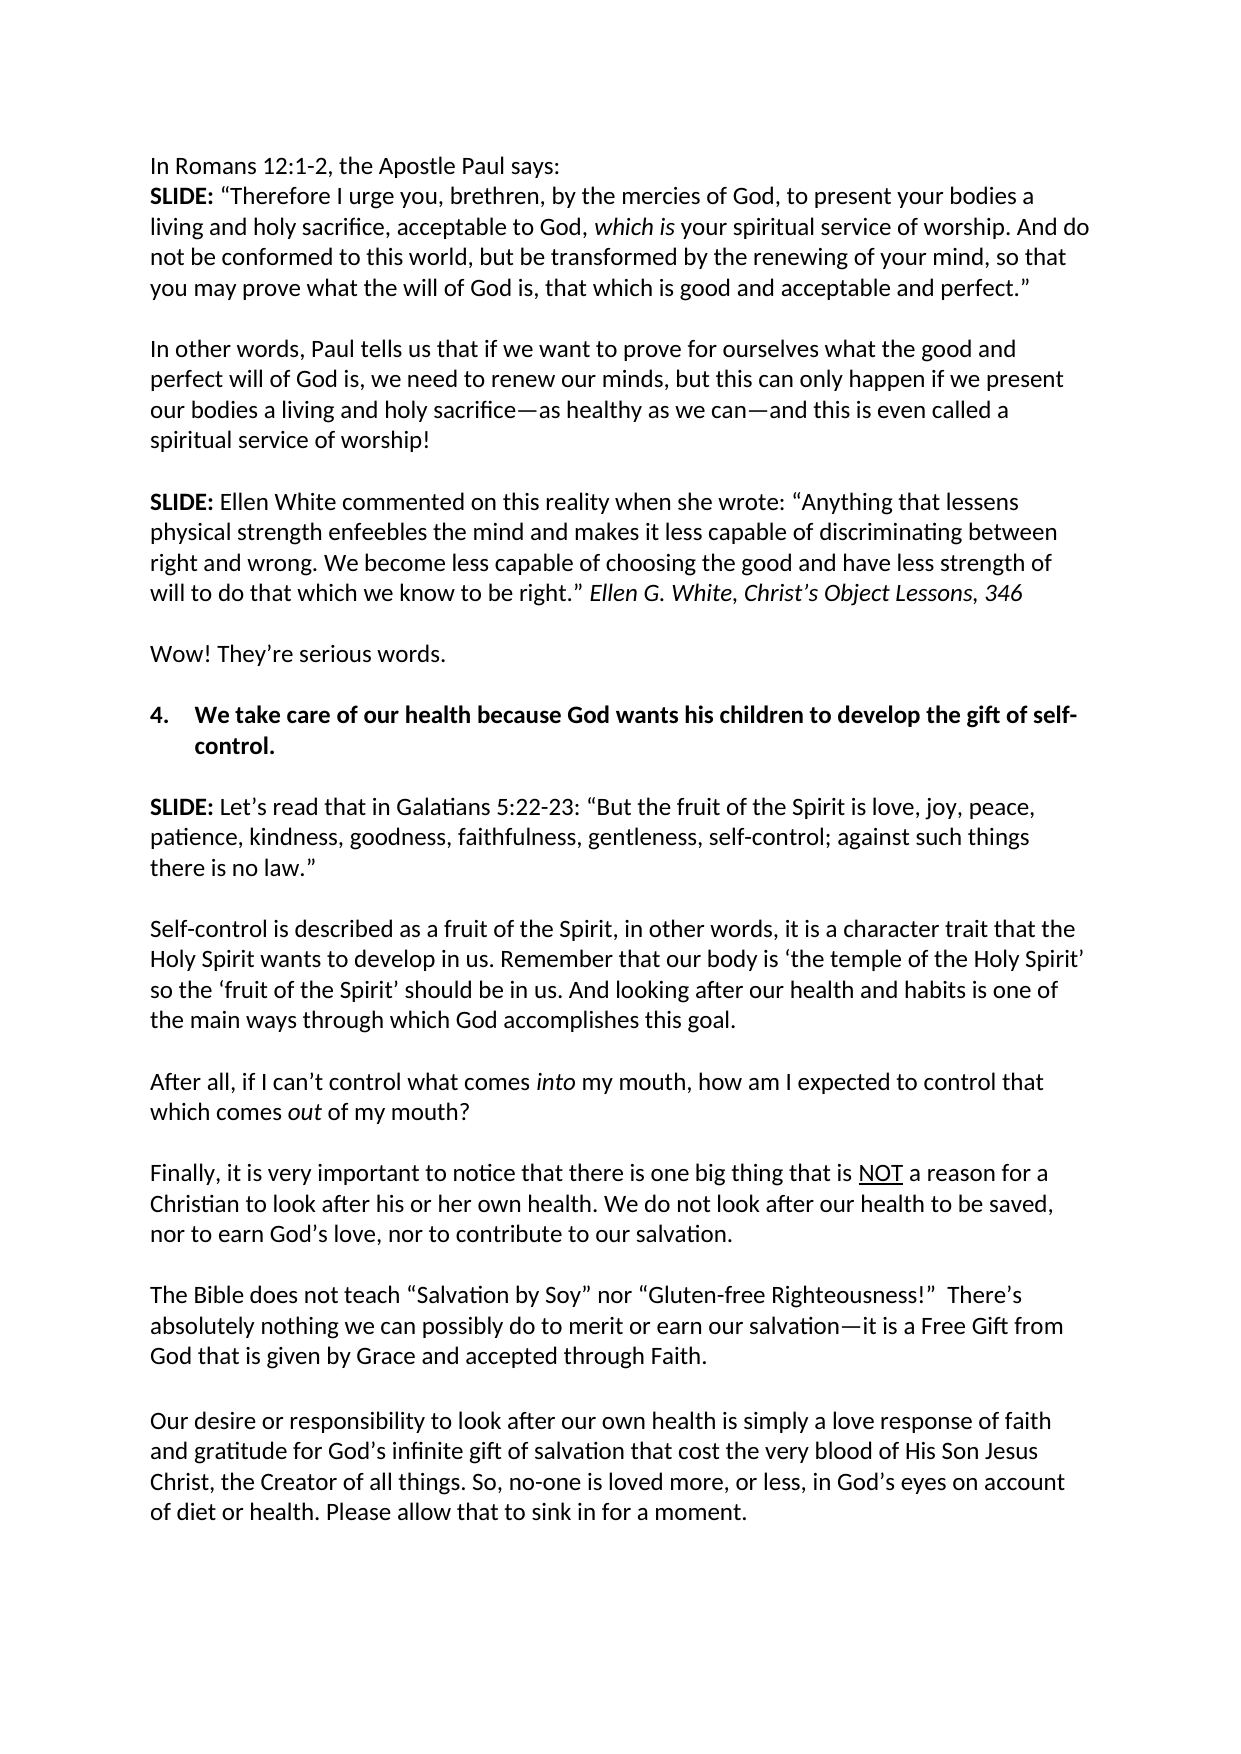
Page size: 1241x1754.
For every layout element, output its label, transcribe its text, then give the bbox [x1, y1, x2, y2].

text The Bible does not teach “Salvation by Soy” nor “Gluten-free Righteousness!” There’s absolutely nothing we can possibly do to merit or earn our salvation—it is a Free Gift from God that is given by Grace and accepted through Faith. [150, 1279, 1090, 1371]
text Wow! They’re serious words. [150, 638, 1090, 669]
text In Romans 12:1-2, the Apostle Paul says: [150, 150, 1090, 181]
text Finally, it is very important to notice that there is one big thing that is NOT a reason for a Christian to look after his or her own health. We do not look after our health to be saved, nor to earn God’s love, nor to contribute to our salvation. [150, 1157, 1090, 1249]
text SLIDE: “Therefore I urge you, brethren, by the mercies of God, to present your bodies a living and holy sacrifice, acceptable to God, which is your spiritual service of worship. And do not be conformed to this world, but be transformed by the renewing of your mind, so that you may prove what the will of God is, that which is good and acceptable and perfect.” [150, 181, 1090, 303]
list We take care of our health because God wants his children to develop the gift of self-control. [150, 699, 1090, 760]
text SLIDE: Ellen White commented on this reality when she wrote: “Anything that lessens physical strength enfeebles the mind and makes it less capable of discriminating between right and wrong. We become less capable of choosing the good and have less strength of will to do that which we know to be right.” Ellen G. White, Christ’s Object Lessons, 346 [150, 486, 1090, 608]
text After all, if I can’t control what comes into my mouth, how am I expected to control that which comes out of my mouth? [150, 1066, 1090, 1127]
text Self-control is described as a fruit of the Spirit, in other words, it is a character trait that the Holy Spirit wants to develop in us. Remember that our body is ‘the temple of the Holy Spirit’ so the ‘fruit of the Spirit’ should be in us. And looking after our health and habits is one of the main ways through which God accomplishes this goal. [150, 913, 1090, 1035]
text In other words, Paul tells us that if we want to prove for ourselves what the good and perfect will of God is, we need to renew our minds, but this can only happen if we present our bodies a living and holy sacrifice—as healthy as we can—and this is even called a spiritual service of worship! [150, 333, 1090, 455]
text Our desire or responsibility to look after our own health is simply a love response of faith and gratitude for God’s infinite gift of salvation that cost the very blood of His Son Jesus Christ, the Creator of all things. So, no-one is loved more, or less, in God’s eyes on account of diet or health. Please allow that to sink in for a moment. [150, 1405, 1090, 1527]
text SLIDE: Let’s read that in Galatians 5:22-23: “But the fruit of the Spirit is love, joy, peace, patience, kindness, goodness, faithfulness, gentleness, self-control; against such things there is no law.” [150, 791, 1090, 882]
